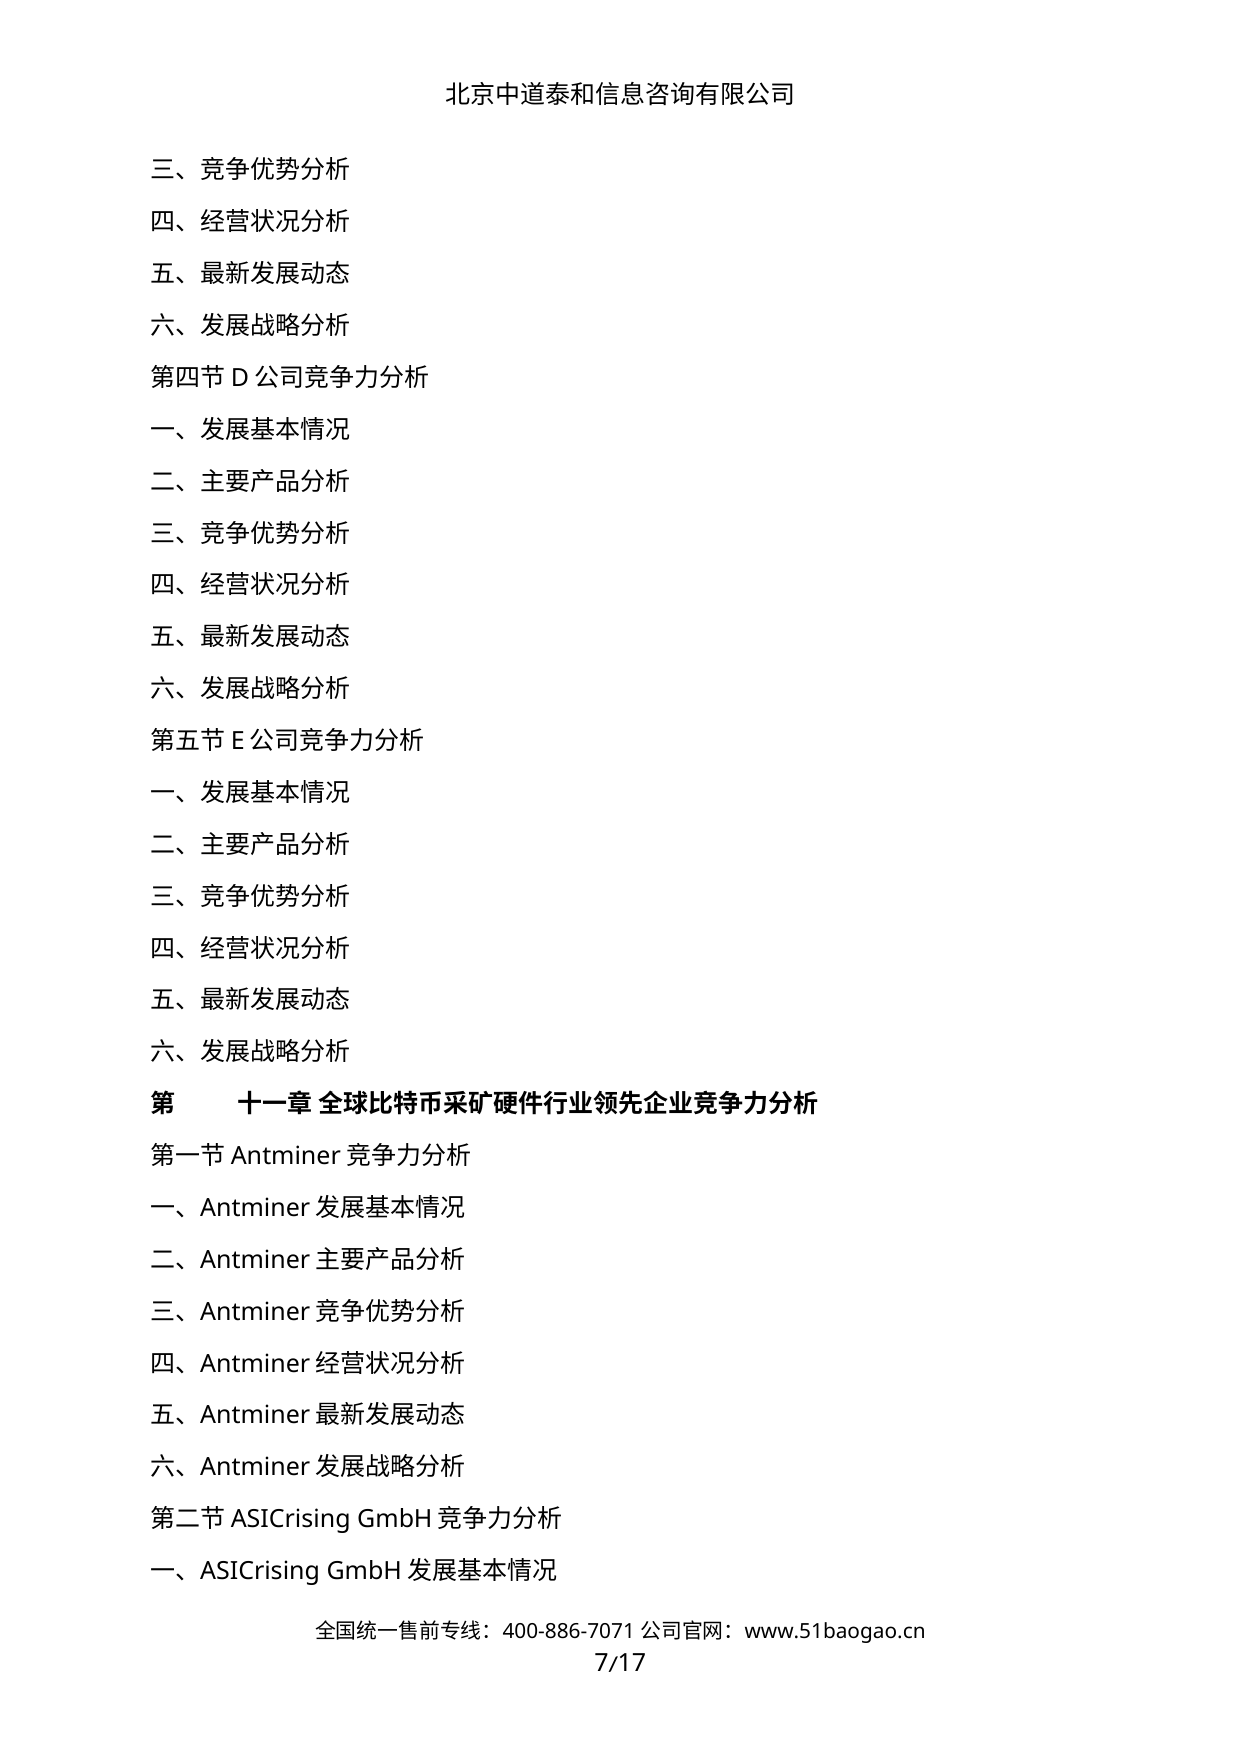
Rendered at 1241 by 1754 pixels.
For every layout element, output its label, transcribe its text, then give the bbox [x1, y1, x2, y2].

text 第四节 D公司竞争力分析 [150, 357, 1090, 394]
text 六、Antminer发展战略分析 [150, 1447, 1090, 1483]
text 第五节 E公司竞争力分析 [150, 721, 1090, 757]
text 三、竞争优势分析 [150, 513, 1090, 549]
text 第二节 ASICrising GmbH竞争力分析 [150, 1499, 1090, 1535]
text 三、Antminer竞争优势分析 [150, 1291, 1090, 1327]
text 一、Antminer发展基本情况 [150, 1187, 1090, 1224]
text 一、发展基本情况 [150, 772, 1090, 809]
text 二、主要产品分析 [150, 461, 1090, 497]
text 第 十一章 全球比特币采矿硬件行业领先企业竞争力分析 [150, 1084, 1090, 1120]
text 四、经营状况分析 [150, 202, 1090, 238]
text 第一节 Antminer竞争力分析 [150, 1136, 1090, 1172]
text 四、经营状况分析 [150, 565, 1090, 601]
text 六、发展战略分析 [150, 306, 1090, 342]
text 五、Antminer最新发展动态 [150, 1395, 1090, 1431]
text 六、发展战略分析 [150, 669, 1090, 705]
text 三、竞争优势分析 [150, 150, 1090, 186]
text 五、最新发展动态 [150, 617, 1090, 653]
text 一、ASICrising GmbH发展基本情况 [150, 1551, 1090, 1587]
text 二、主要产品分析 [150, 824, 1090, 861]
text 四、经营状况分析 [150, 928, 1090, 964]
text 二、Antminer主要产品分析 [150, 1239, 1090, 1276]
text 五、最新发展动态 [150, 980, 1090, 1016]
text 六、发展战略分析 [150, 1032, 1090, 1068]
text 四、Antminer经营状况分析 [150, 1343, 1090, 1379]
text 三、竞争优势分析 [150, 876, 1090, 912]
text 五、最新发展动态 [150, 254, 1090, 290]
text 一、发展基本情况 [150, 409, 1090, 446]
